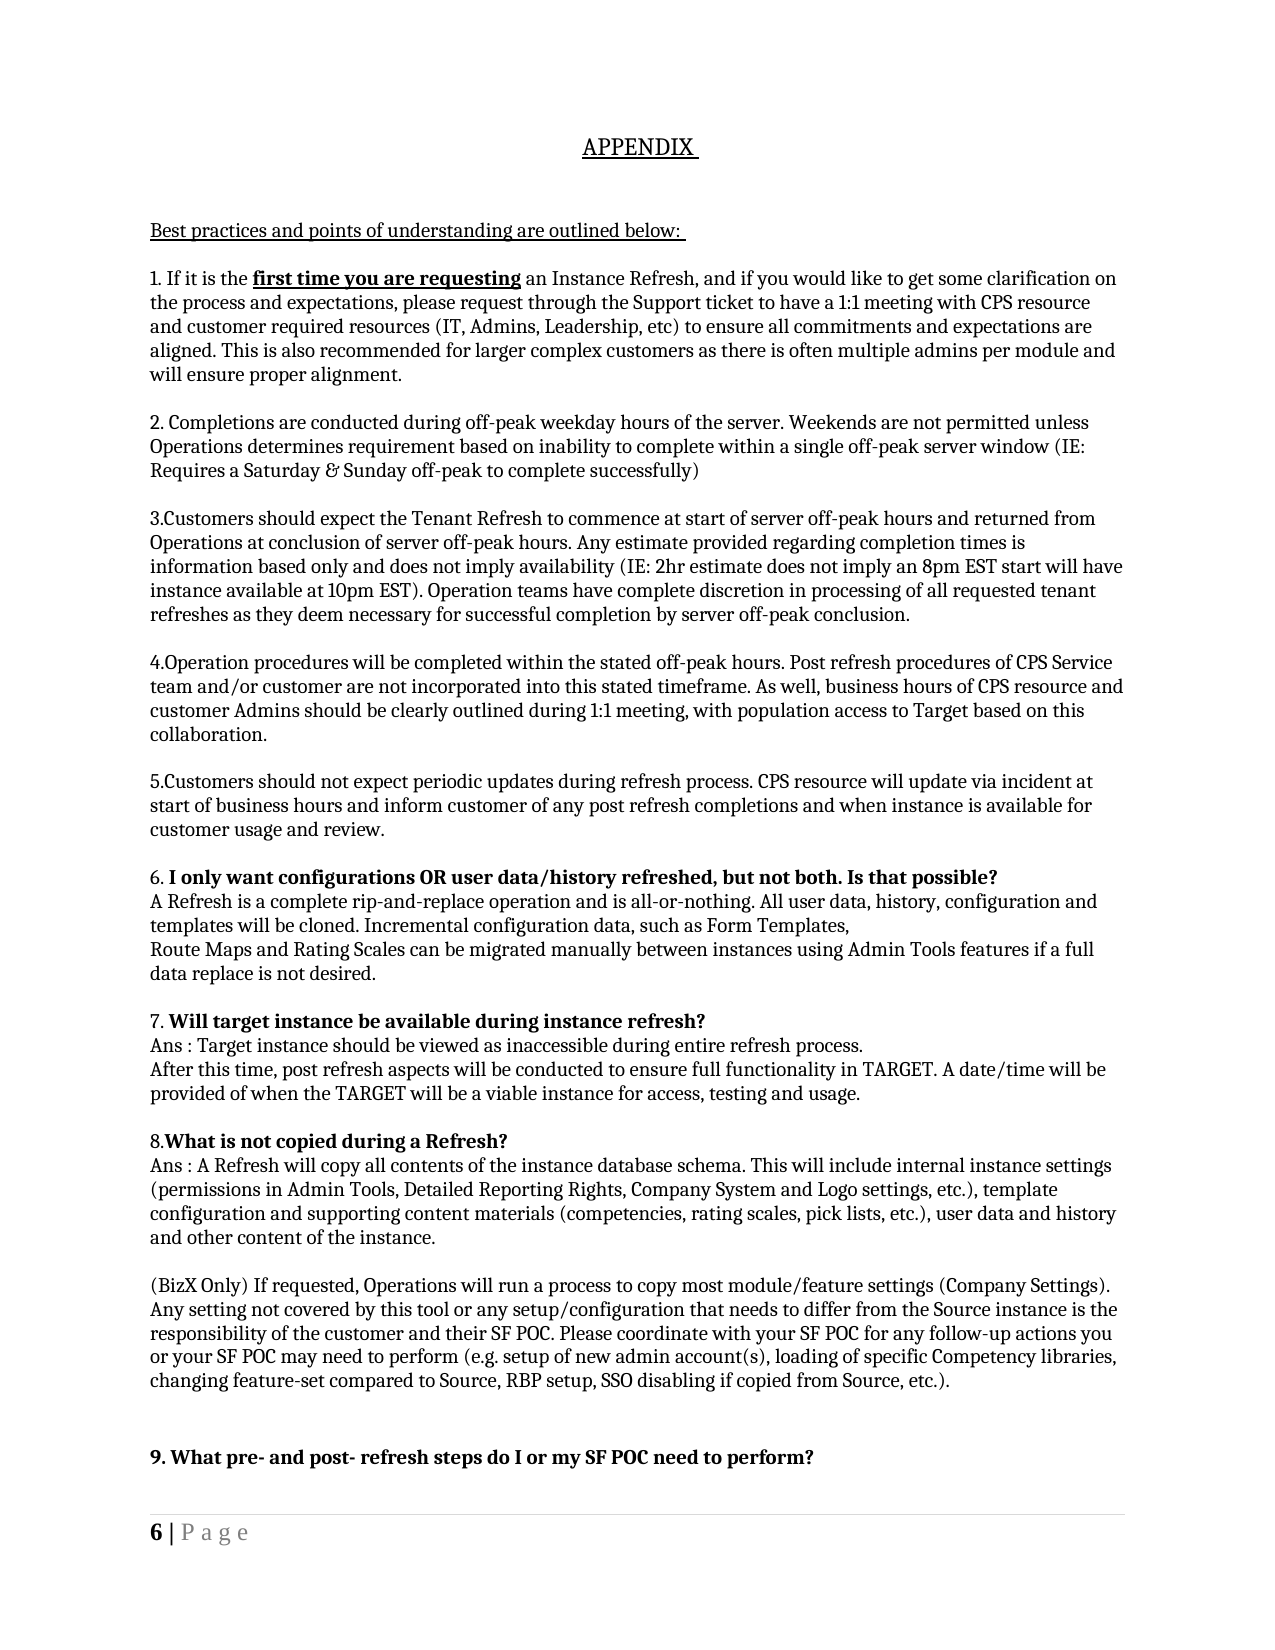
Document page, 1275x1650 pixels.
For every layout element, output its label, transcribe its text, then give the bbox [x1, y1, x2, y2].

text 5.Customers should not expect periodic updates during refresh process. CPS resource will update via incident at start of business hours and inform customer of any post refresh completions and when instance is available for customer usage and review. [150, 770, 1125, 842]
text Ans : Target instance should be viewed as inaccessible during entire refresh process. [150, 1034, 1125, 1058]
text APPENDIX [150, 133, 1125, 162]
text 6. I only want configurations OR user data/history refreshed, but not both. Is that possible? [150, 866, 1125, 890]
text 4.Operation procedures will be completed within the stated off-peak hours. Post refresh procedures of CPS Service team and/or customer are not incorporated into this stated timeframe. As well, business hours of CPS resource and customer Admins should be clearly outlined during 1:1 meeting, with population access to Target based on this collaboration. [150, 650, 1125, 746]
text 2. Completions are conducted during off-peak weekday hours of the server. Weekends are not permitted unless Operations determines requirement based on inability to complete within a single off-peak server window (IE: Requires a Saturday & Sunday off-peak to complete successfully) [150, 411, 1125, 483]
text A Refresh is a complete rip-and-replace operation and is all-or-nothing. All user data, history, configuration and templates will be cloned. Incremental configuration data, such as Form Templates, [150, 890, 1125, 938]
text Route Maps and Rating Scales can be migrated manually between instances using Admin Tools features if a full data replace is not desired. [150, 938, 1125, 986]
text 3.Customers should expect the Tenant Refresh to commence at start of server off-peak hours and returned from Operations at conclusion of server off-peak hours. Any estimate provided regarding completion times is information based only and does not imply availability (IE: 2hr estimate does not imply an 8pm EST start will have instance available at 10pm EST). Operation teams have complete discretion in processing of all requested tenant refreshes as they deem necessary for successful completion by server off-peak conclusion. [150, 507, 1125, 626]
text 9. What pre- and post- refresh steps do I or my SF POC need to perform? [150, 1446, 1125, 1470]
text After this time, post refresh aspects will be conducted to ensure full functionality in TARGET. A date/time will be provided of when the TARGET will be a viable instance for access, testing and usage. [150, 1058, 1125, 1106]
text 7. Will target instance be available during instance refresh? [150, 1010, 1125, 1034]
text (BizX Only) If requested, Operations will run a process to copy most module/feature settings (Company Settings). Any setting not covered by this tool or any setup/configuration that needs to differ from the Source instance is the responsibility of the customer and their SF POC. Please coordinate with your SF POC for any follow-up actions you or your SF POC may need to perform (e.g. setup of new admin account(s), loading of specific Competency libraries, changing feature-set compared to Source, RBP setup, SSO disabling if copied from Source, etc.). [150, 1273, 1125, 1422]
text Best practices and points of understanding are outlined below: [150, 219, 1125, 243]
text 1. If it is the first time you are requesting an Instance Refresh, and if you would like to get some clarification on the process and expectations, please request through the Support ticket to have a 1:1 meeting with CPS resource and customer required resources (IT, Admins, Leadership, etc) to ensure all commitments and expectations are aligned. This is also recommended for larger complex customers as there is often multiple admins per module and will ensure proper alignment. [150, 267, 1125, 387]
text 8.What is not copied during a Refresh? [150, 1129, 1125, 1153]
text Ans : A Refresh will copy all contents of the instance database schema. This will include internal instance settings (permissions in Admin Tools, Detailed Reporting Rights, Company System and Logo settings, etc.), template configuration and supporting content materials (competencies, rating scales, pick lists, etc.), user data and history and other content of the instance. [150, 1153, 1125, 1249]
